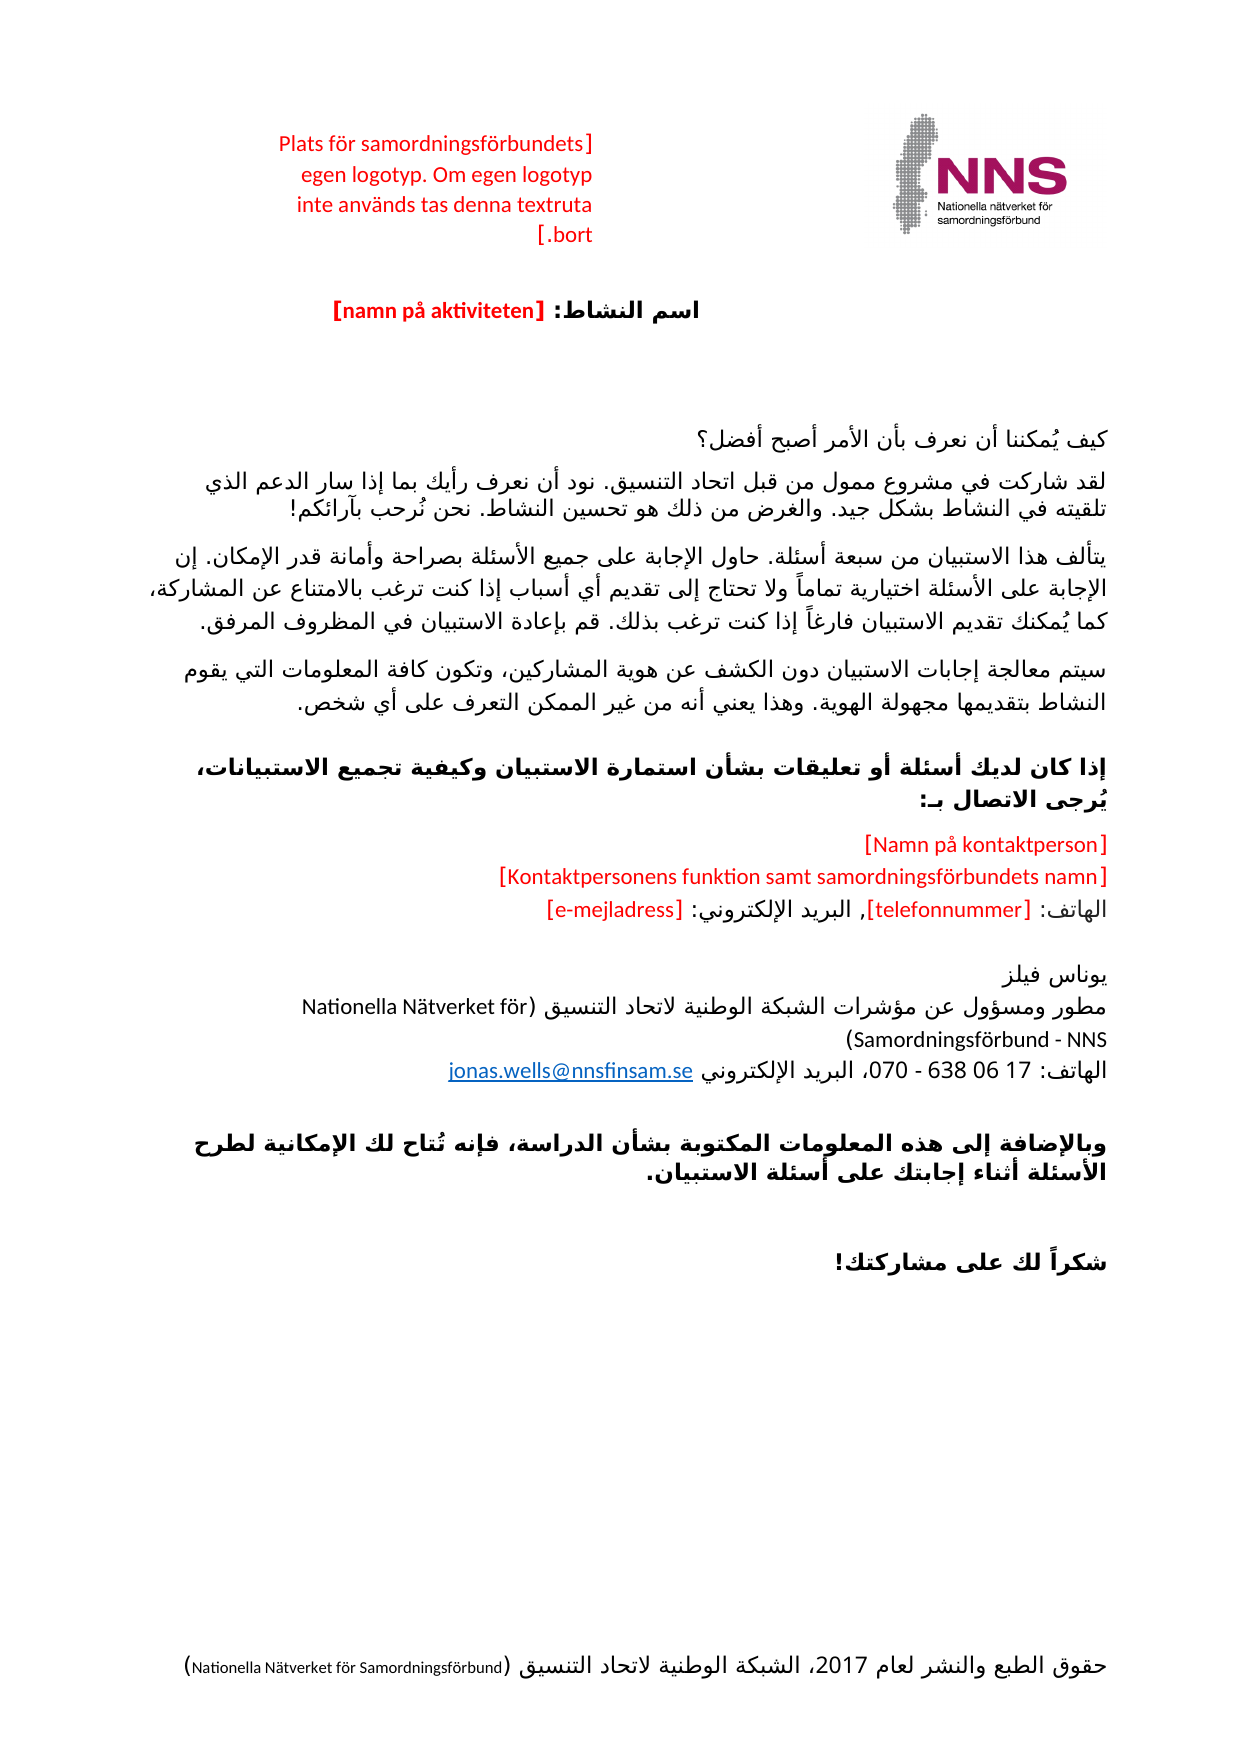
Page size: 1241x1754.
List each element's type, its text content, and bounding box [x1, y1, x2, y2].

text سيتم معالجة إجابات الاستبيان دون الكشف عن هوية المشاركين، وتكون كافة المعلومات التي يقوم النشاط بتقديمها مجهولة الهوية. وهذا يعني أنه من غير الممكن التعرف على أي شخص. إذا كان لديك أسئلة أو تعليقات بشأن استمارة الاستبيان وكيفية تجميع الاستبيانات، يُرجى الاتصال بـ: [148, 650, 1107, 813]
text شكراً لك على مشاركتك! [148, 1243, 1107, 1276]
text وبالإضافة إلى هذه المعلومات المكتوبة بشأن الدراسة، فإنه تُتاح لك الإمكانية لطرح الأسئلة أثناء إجابتك على أسئلة الاستبيان. [148, 1130, 1107, 1186]
picture [863, 103, 1108, 248]
text اسم النشاط: [namn på aktiviteten] [148, 296, 700, 324]
text [Namn på kontaktperson] [Kontaktpersonens funktion samt samordningsförbundets namn] الهاتف: [telefonnummer], البريد الإلكتروني: [e-mejladress] يوناس فيلز مطور ومسؤول عن مؤشرات الشبكة الوطنية لاتحاد التنسيق (Nationella Nätverket för Samordningsförbund - NNS) الهاتف: 17 06 638 - 070، البريد الإلكتروني jonas.wells@nnsfinsam.se [148, 825, 1107, 1118]
text يتألف هذا الاستبيان من سبعة أسئلة. حاول الإجابة على جميع الأسئلة بصراحة وأمانة قدر الإمكان. إن الإجابة على الأسئلة اختيارية تماماً ولا تحتاج إلى تقديم أي أسباب إذا كنت ترغب بالامتناع عن المشاركة، كما يُمكنك تقديم الاستبيان فارغاً إذا كنت ترغب بذلك. قم بإعادة الاستبيان في المظروف المرفق. [148, 537, 1107, 635]
text كيف يُمكننا أن نعرف بأن الأمر أصبح أفضل؟ [148, 420, 1107, 453]
text لقد شاركت في مشروع ممول من قبل اتحاد التنسيق. نود أن نعرف رأيك بما إذا سار الدعم الذي تلقيته في النشاط بشكل جيد. والغرض من ذلك هو تحسين النشاط. نحن نُرحب بآرائكم! [148, 468, 1107, 522]
